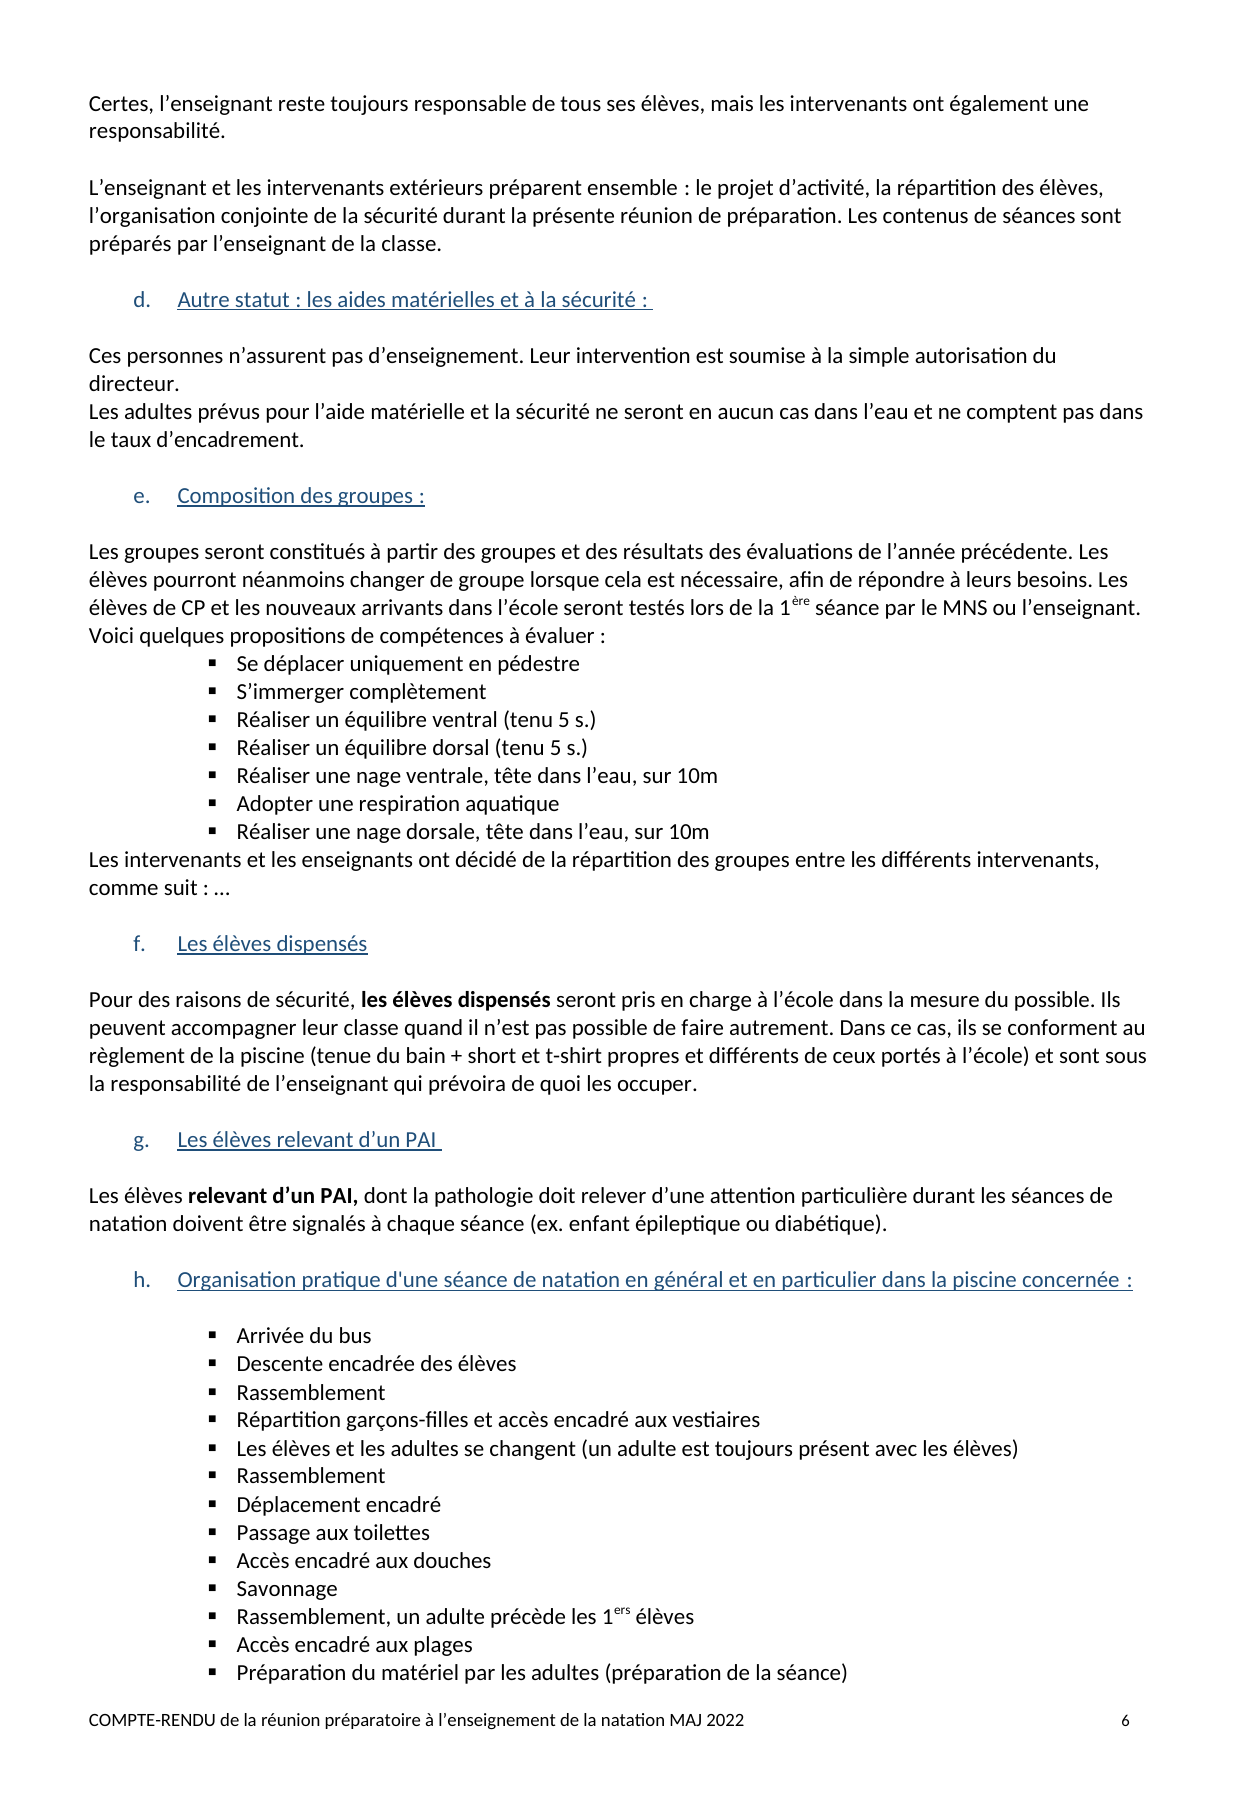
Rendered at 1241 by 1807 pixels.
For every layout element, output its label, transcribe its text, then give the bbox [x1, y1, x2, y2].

text Composition des groupes : [133, 481, 1152, 509]
text Pour des raisons de sécurité, les élèves dispensés seront pris en charge à l’école dans la mesure du possible. Ils peuvent accompagner leur classe quand il n’est pas possible de faire autrement. Dans ce cas, ils se conforment au règlement de la piscine (tenue du bain + short et t-shirt propres et différents de ceux portés à l’école) et sont sous la responsabilité de l’enseignant qui prévoira de quoi les occuper. [89, 985, 1152, 1097]
list Rassemblement, un adulte précède les 1ers élèves [207, 1602, 1152, 1630]
text Certes, l’enseignant reste toujours responsable de tous ses élèves, mais les intervenants ont également une responsabilité. [89, 89, 1152, 145]
list Arrivée du bus [207, 1322, 1152, 1349]
list Adopter une respiration aquatique [207, 789, 1152, 817]
list Réaliser une nage dorsale, tête dans l’eau, sur 10m [207, 817, 1152, 845]
text Ces personnes n’assurent pas d’enseignement. Leur intervention est soumise à la simple autorisation du directeur. [89, 341, 1152, 397]
list Réaliser un équilibre dorsal (tenu 5 s.) [207, 733, 1152, 761]
text L’enseignant et les intervenants extérieurs préparent ensemble : le projet d’activité, la répartition des élèves, l’organisation conjointe de la sécurité durant la présente réunion de préparation. Les contenus de séances sont préparés par l’enseignant de la classe. [89, 173, 1152, 257]
text Les intervenants et les enseignants ont décidé de la répartition des groupes entre les différents intervenants, comme suit : … [89, 845, 1152, 901]
text Les groupes seront constitués à partir des groupes et des résultats des évaluations de l’année précédente. Les élèves pourront néanmoins changer de groupe lorsque cela est nécessaire, afin de répondre à leurs besoins. Les élèves de CP et les nouveaux arrivants dans l’école seront testés lors de la 1ère séance par le MNS ou l’enseignant. Voici quelques propositions de compétences à évaluer : [89, 537, 1152, 649]
text Autre statut : les aides matérielles et à la sécurité : [133, 285, 1152, 313]
list Déplacement encadré [207, 1490, 1152, 1518]
list S’immerger complètement [207, 677, 1152, 705]
list Rassemblement [207, 1378, 1152, 1406]
list Réaliser une nage ventrale, tête dans l’eau, sur 10m [207, 761, 1152, 789]
list Savonnage [207, 1574, 1152, 1602]
list Descente encadrée des élèves [207, 1349, 1152, 1378]
list Réaliser un équilibre ventral (tenu 5 s.) [207, 705, 1152, 733]
list Rassemblement [207, 1462, 1152, 1490]
list Répartition garçons-filles et accès encadré aux vestiaires [207, 1406, 1152, 1434]
text Les adultes prévus pour l’aide matérielle et la sécurité ne seront en aucun cas dans l’eau et ne comptent pas dans le taux d’encadrement. [89, 397, 1152, 453]
list Passage aux toilettes [207, 1518, 1152, 1546]
text Organisation pratique d'une séance de natation en général et en particulier dans la piscine concernée : [133, 1266, 1152, 1293]
list Se déplacer uniquement en pédestre [207, 649, 1152, 677]
text Les élèves relevant d’un PAI, dont la pathologie doit relever d’une attention particulière durant les séances de natation doivent être signalés à chaque séance (ex. enfant épileptique ou diabétique). [89, 1181, 1152, 1237]
list Préparation du matériel par les adultes (préparation de la séance) [207, 1658, 1152, 1686]
list Les élèves et les adultes se changent (un adulte est toujours présent avec les élèves) [207, 1434, 1152, 1462]
list Accès encadré aux plages [207, 1630, 1152, 1658]
text Les élèves relevant d’un PAI [133, 1125, 1152, 1153]
text Les élèves dispensés [133, 929, 1152, 957]
list Accès encadré aux douches [207, 1546, 1152, 1574]
